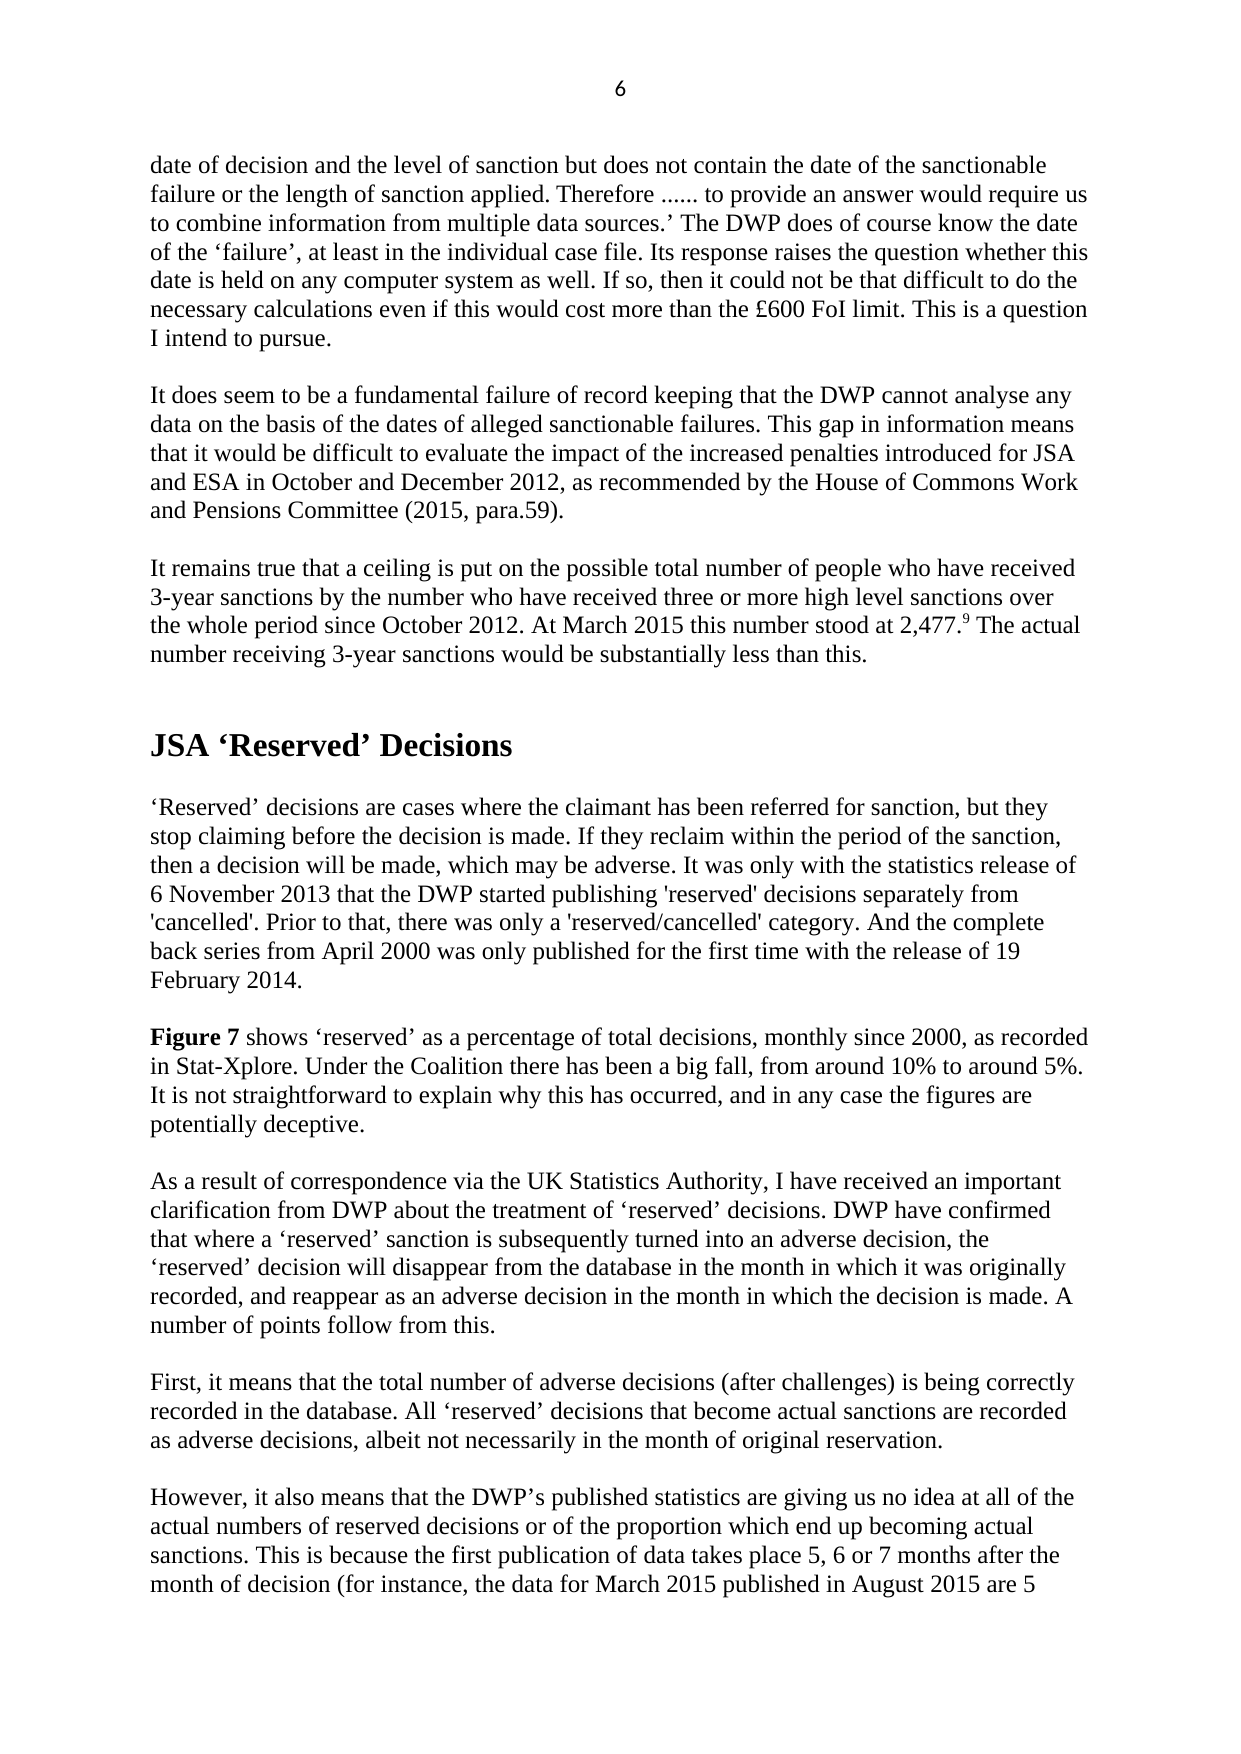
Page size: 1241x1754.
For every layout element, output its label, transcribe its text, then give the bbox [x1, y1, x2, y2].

text It does seem to be a fundamental failure of record keeping that the DWP cannot analyse any data on the basis of the dates of alleged sanctionable failures. This gap in information means that it would be difficult to evaluate the impact of the increased penalties introduced for JSA and ESA in October and December 2012, as recommended by the House of Commons Work and Pensions Committee (2015, para.59). [150, 380, 1090, 524]
text It remains true that a ceiling is put on the possible total number of people who have received 3-year sanctions by the number who have received three or more high level sanctions over the whole period since October 2012. At March 2015 this number stood at 2,477. The actual number receiving 3-year sanctions would be substantially less than this. [150, 553, 1090, 668]
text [150, 150, 1090, 352]
text As a result of correspondence via the UK Statistics Authority, I have received an important clarification from DWP about the treatment of ‘reserved’ decisions. DWP have confirmed that where a ‘reserved’ sanction is subsequently turned into an adverse decision, the ‘reserved’ decision will disappear from the database in the month in which it was originally recorded, and reappear as an adverse decision in the month in which the decision is made. A number of points follow from this. [150, 1166, 1090, 1339]
text Figure 7 shows ‘reserved’ as a percentage of total decisions, monthly since 2000, as recorded in Stat-Xplore. Under the Coalition there has been a big fall, from around 10% to around 5%. It is not straightforward to explain why this has occurred, and in any case the figures are potentially deceptive. [150, 1022, 1090, 1137]
text ‘Reserved’ decisions are cases where the claimant has been referred for sanction, but they stop claiming before the decision is made. If they reclaim within the period of the sanction, then a decision will be made, which may be adverse. It was only with the statistics release of 6 November 2013 that the DWP started publishing 'reserved' decisions separately from 'cancelled'. Prior to that, there was only a 'reserved/cancelled' category. And the complete back series from April 2000 was only published for the first time with the release of 19 February 2014. [150, 792, 1090, 994]
text First, it means that the total number of adverse decisions (after challenges) is being correctly recorded in the database. All ‘reserved’ decisions that become actual sanctions are recorded as adverse decisions, albeit not necessarily in the month of original reservation. [150, 1367, 1090, 1454]
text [150, 1482, 1090, 1597]
text JSA ‘Reserved’ Decisions [150, 725, 1090, 764]
